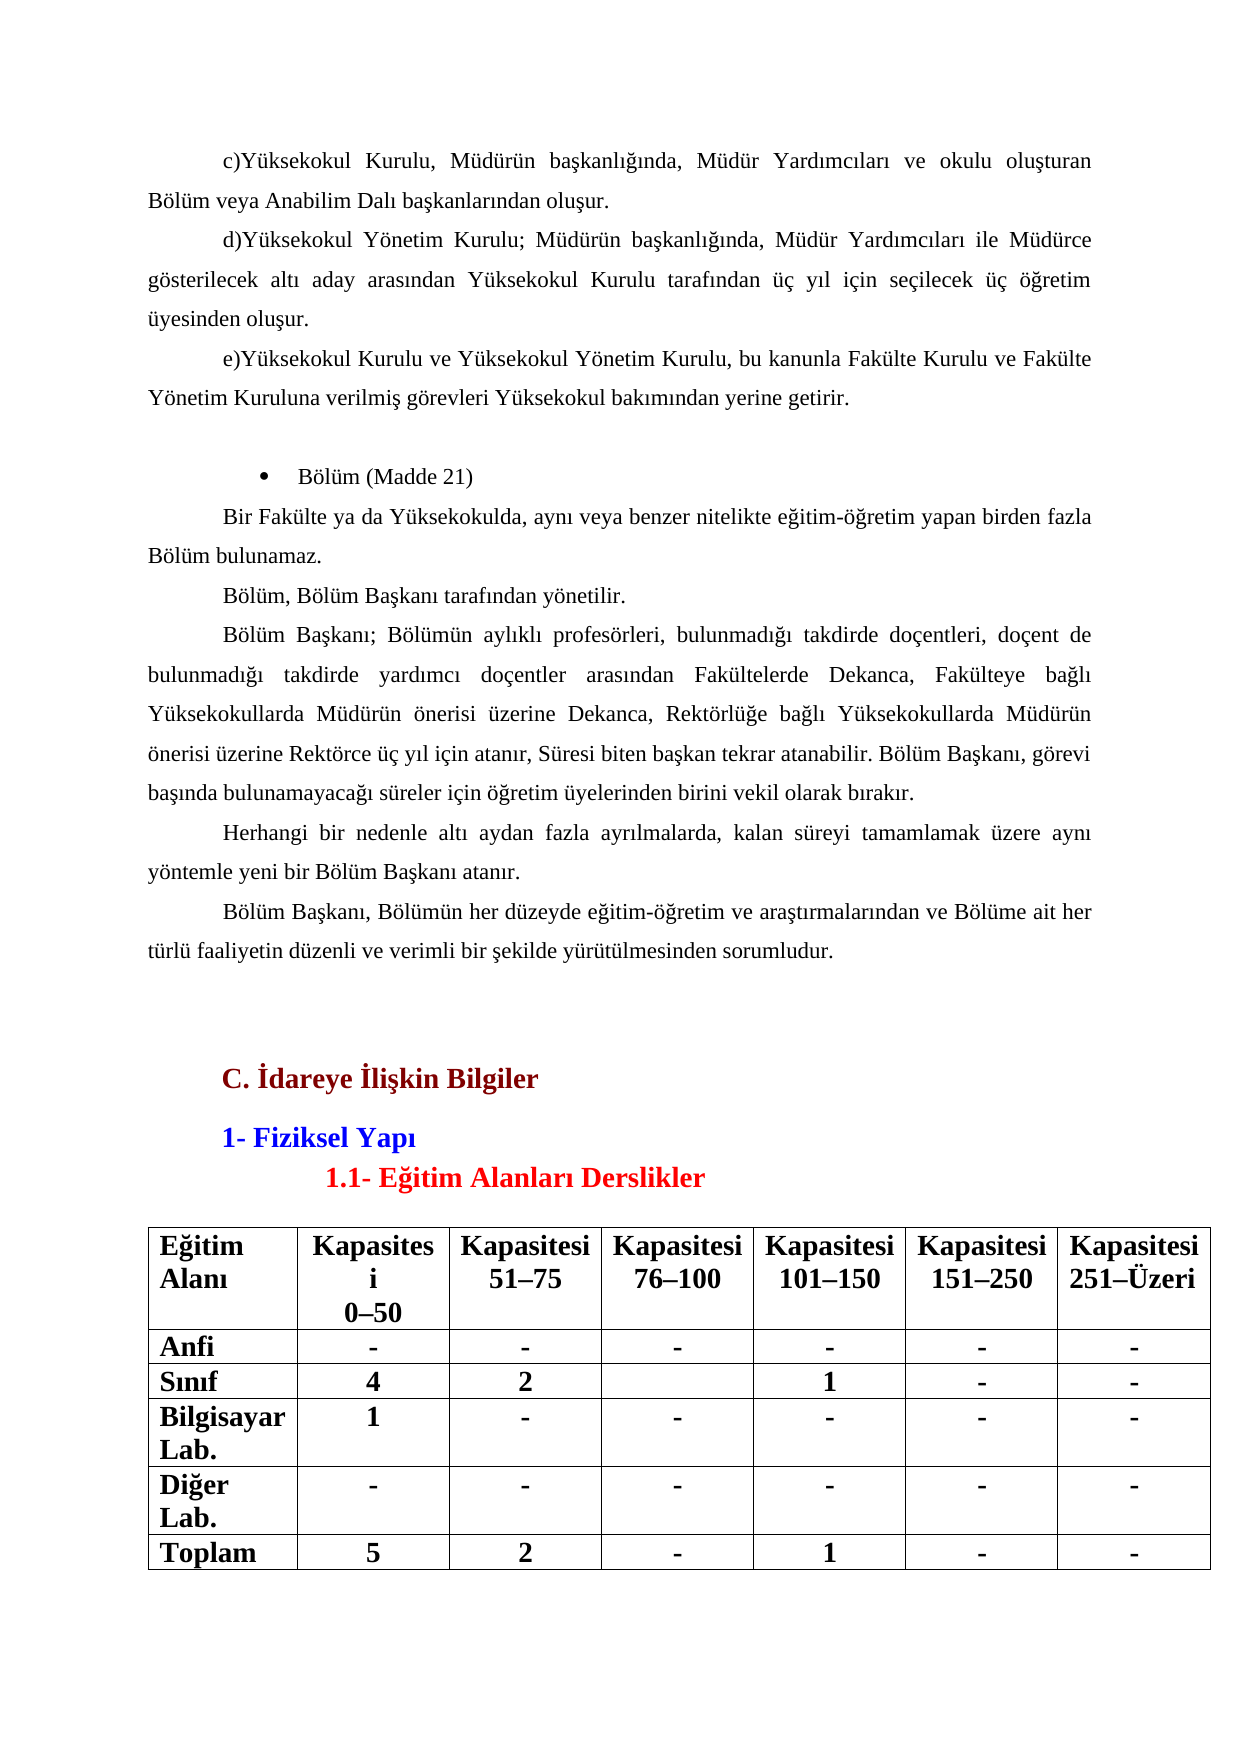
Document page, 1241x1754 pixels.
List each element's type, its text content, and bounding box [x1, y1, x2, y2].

table_cell - [754, 1330, 905, 1363]
table_header Kapasitesi 251–Üzeri [1058, 1228, 1210, 1328]
table_cell - [298, 1467, 449, 1534]
table_header Kapasitesi 76–100 [602, 1228, 753, 1328]
table_cell - [450, 1330, 601, 1363]
table_cell - [906, 1399, 1057, 1466]
text Bölüm Başkanı, Bölümün her düzeyde eğitim-öğretim ve araştırmalarından ve Bölüme ait her türlü faaliyetin düzenli ve verimli bir şekilde yürütülmesinden sorumludur. [148, 898, 1093, 963]
table_cell - [1058, 1399, 1210, 1466]
table_cell Anfi [149, 1330, 297, 1363]
table_header Eğitim Alanı [149, 1228, 297, 1328]
table_header Kapasitesi 51–75 [450, 1228, 601, 1328]
table_header Kapasitesi 101–150 [754, 1228, 905, 1328]
table_cell Bilgisayar Lab. [149, 1399, 297, 1466]
text Bir Fakülte ya da Yüksekokulda, aynı veya benzer nitelikte eğitim-öğretim yapan birden fazla Bölüm bulunamaz. [148, 503, 1093, 569]
table_cell - [1058, 1535, 1210, 1568]
table_cell - [906, 1467, 1057, 1534]
subtitle C. İdareye İlişkin Bilgiler [148, 1061, 1093, 1095]
table_cell 2 [450, 1364, 601, 1398]
table_cell 2 [450, 1535, 601, 1568]
table_cell - [602, 1330, 753, 1363]
subtitle 1- Fiziksel Yapı [148, 1120, 1093, 1153]
table_cell - [1058, 1467, 1210, 1534]
table_cell - [754, 1467, 905, 1534]
table_cell - [602, 1535, 753, 1568]
table_cell - [602, 1399, 753, 1466]
text e)Yüksekokul Kurulu ve Yüksekokul Yönetim Kurulu, bu kanunla Fakülte Kurulu ve Fakülte Yönetim Kuruluna verilmiş görevleri Yüksekokul bakımından yerine getirir. [148, 345, 1093, 411]
text Bölüm, Bölüm Başkanı tarafından yönetilir. [148, 582, 1093, 608]
table_cell - [450, 1399, 601, 1466]
table_header Kapasitesi 151–250 [906, 1228, 1057, 1328]
table_cell - [602, 1467, 753, 1534]
table_cell Diğer Lab. [149, 1467, 297, 1534]
table_cell 5 [298, 1535, 449, 1568]
table_cell - [754, 1399, 905, 1466]
table_cell 4 [298, 1364, 449, 1398]
table_cell [602, 1364, 753, 1398]
table_cell - [1058, 1330, 1210, 1363]
table_cell - [450, 1467, 601, 1534]
table_cell 1 [754, 1364, 905, 1398]
table_cell Toplam [149, 1535, 297, 1568]
text 1.1- Eğitim Alanları Derslikler [148, 1160, 1093, 1193]
text c)Yüksekokul Kurulu, Müdürün başkanlığında, Müdür Yardımcıları ve okulu oluşturan Bölüm veya Anabilim Dalı başkanlarından oluşur. [148, 148, 1093, 213]
table_cell - [298, 1330, 449, 1363]
table_cell Sınıf [149, 1364, 297, 1398]
table_cell - [906, 1364, 1057, 1398]
text Bölüm Başkanı; Bölümün aylıklı profesörleri, bulunmadığı takdirde doçentleri, doçent de bulunmadığı takdirde yardımcı doçentler arasından Fakültelerde Dekanca, Fakülteye bağlı Yüksekokullarda Müdürün önerisi üzerine Dekanca, Rektörlüğe bağlı Yüksekokullarda Müdürün önerisi üzerine Rektörce üç yıl için atanır, Süresi biten başkan tekrar atanabilir. Bölüm Başkanı, görevi başında bulunamayacağı süreler için öğretim üyelerinden birini vekil olarak bırakır. [148, 621, 1093, 806]
text Herhangi bir nedenle altı aydan fazla ayrılmalarda, kalan süreyi tamamlamak üzere aynı yöntemle yeni bir Bölüm Başkanı atanır. [148, 819, 1093, 884]
text d)Yüksekokul Yönetim Kurulu; Müdürün başkanlığında, Müdür Yardımcıları ile Müdürce gösterilecek altı aday arasından Yüksekokul Kurulu tarafından üç yıl için seçilecek üç öğretim üyesinden oluşur. [148, 227, 1093, 332]
table_cell - [906, 1535, 1057, 1568]
table_header Kapasitesi 0–50 [298, 1228, 449, 1328]
table_cell 1 [298, 1399, 449, 1466]
table_cell 1 [754, 1535, 905, 1568]
list Bölüm (Madde 21) [260, 463, 1093, 490]
table_cell - [906, 1330, 1057, 1363]
table_cell - [1058, 1364, 1210, 1398]
